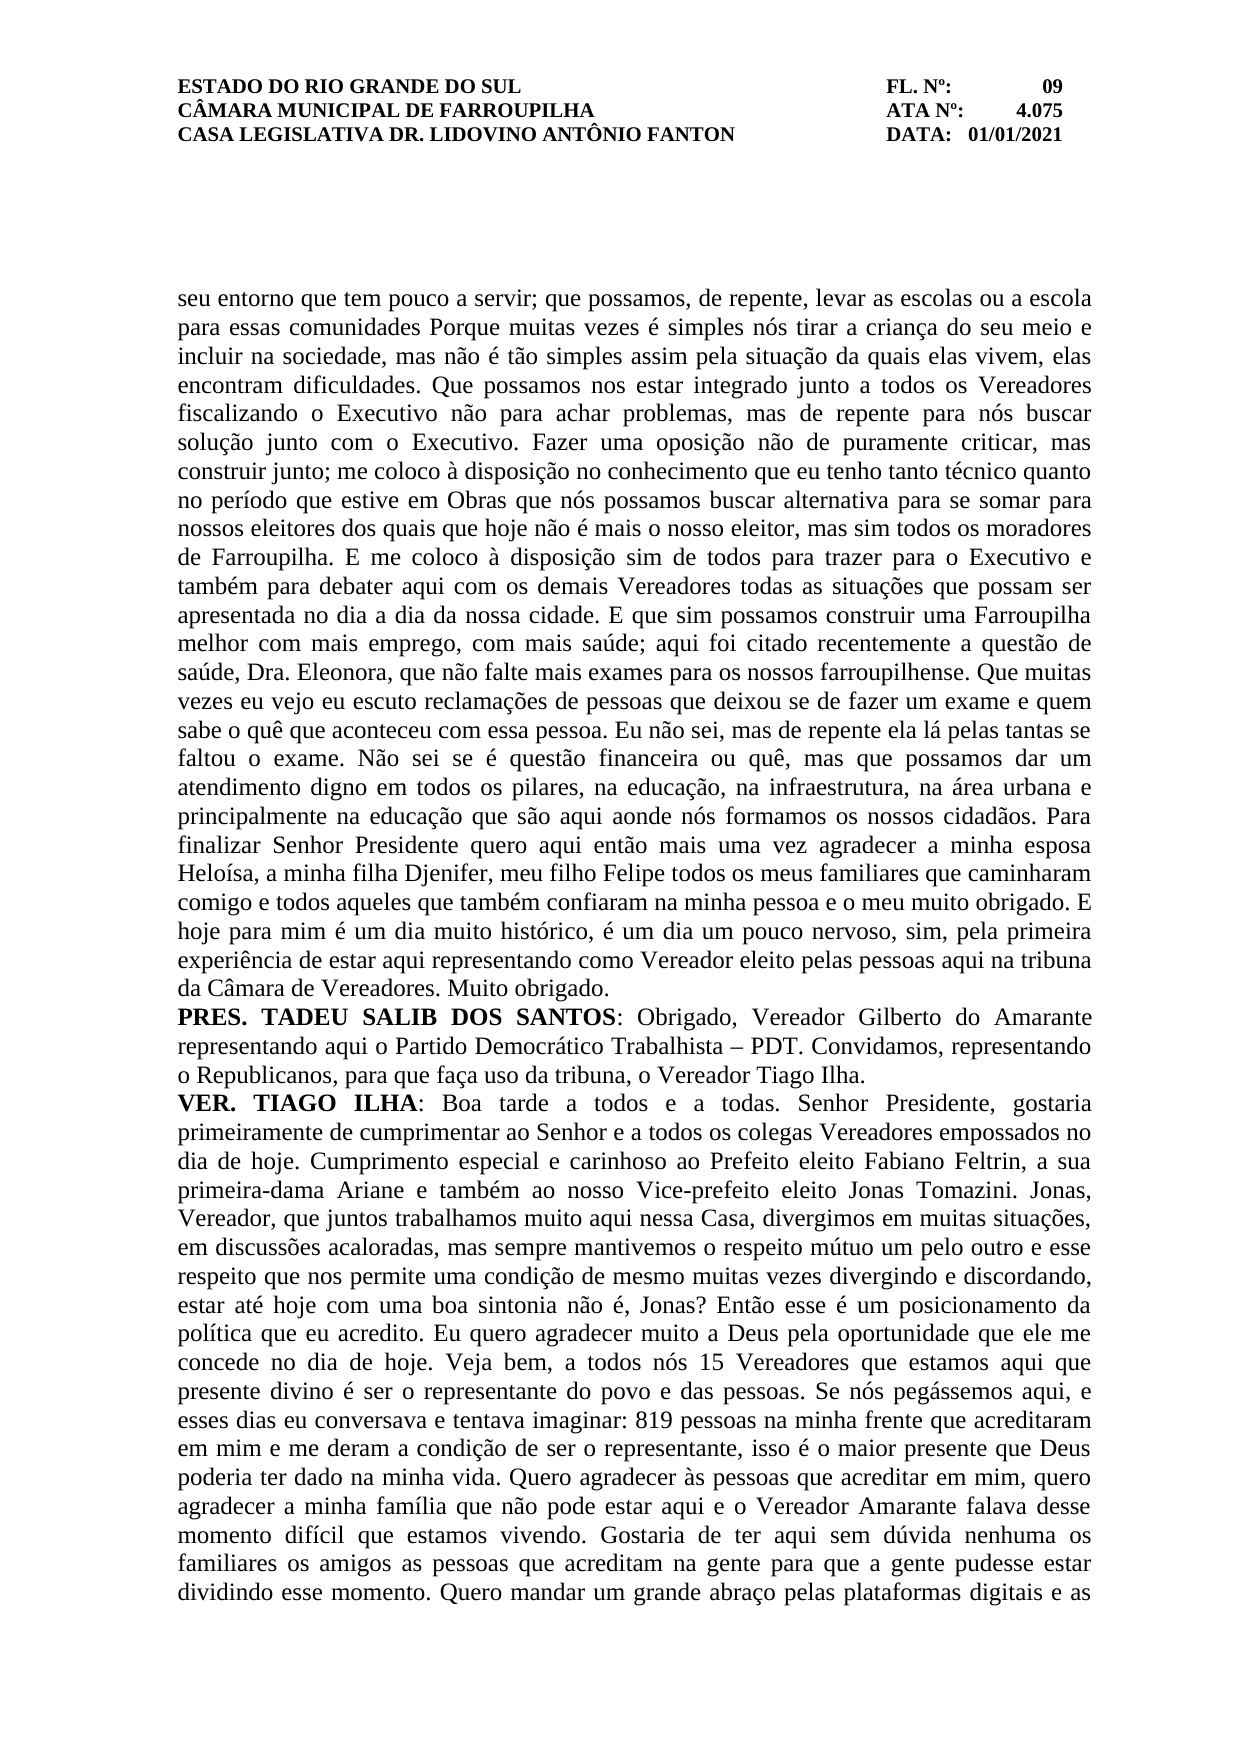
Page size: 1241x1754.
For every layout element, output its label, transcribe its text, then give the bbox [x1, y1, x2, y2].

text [177, 283, 1092, 1002]
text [177, 1088, 1092, 1606]
text PRES. TADEU SALIB DOS SANTOS: Obrigado, Vereador Gilberto do Amarante representando aqui o Partido Democrático Trabalhista – PDT. Convidamos, representando o Republicanos, para que faça uso da tribuna, o Vereador Tiago Ilha. [177, 1002, 1092, 1088]
